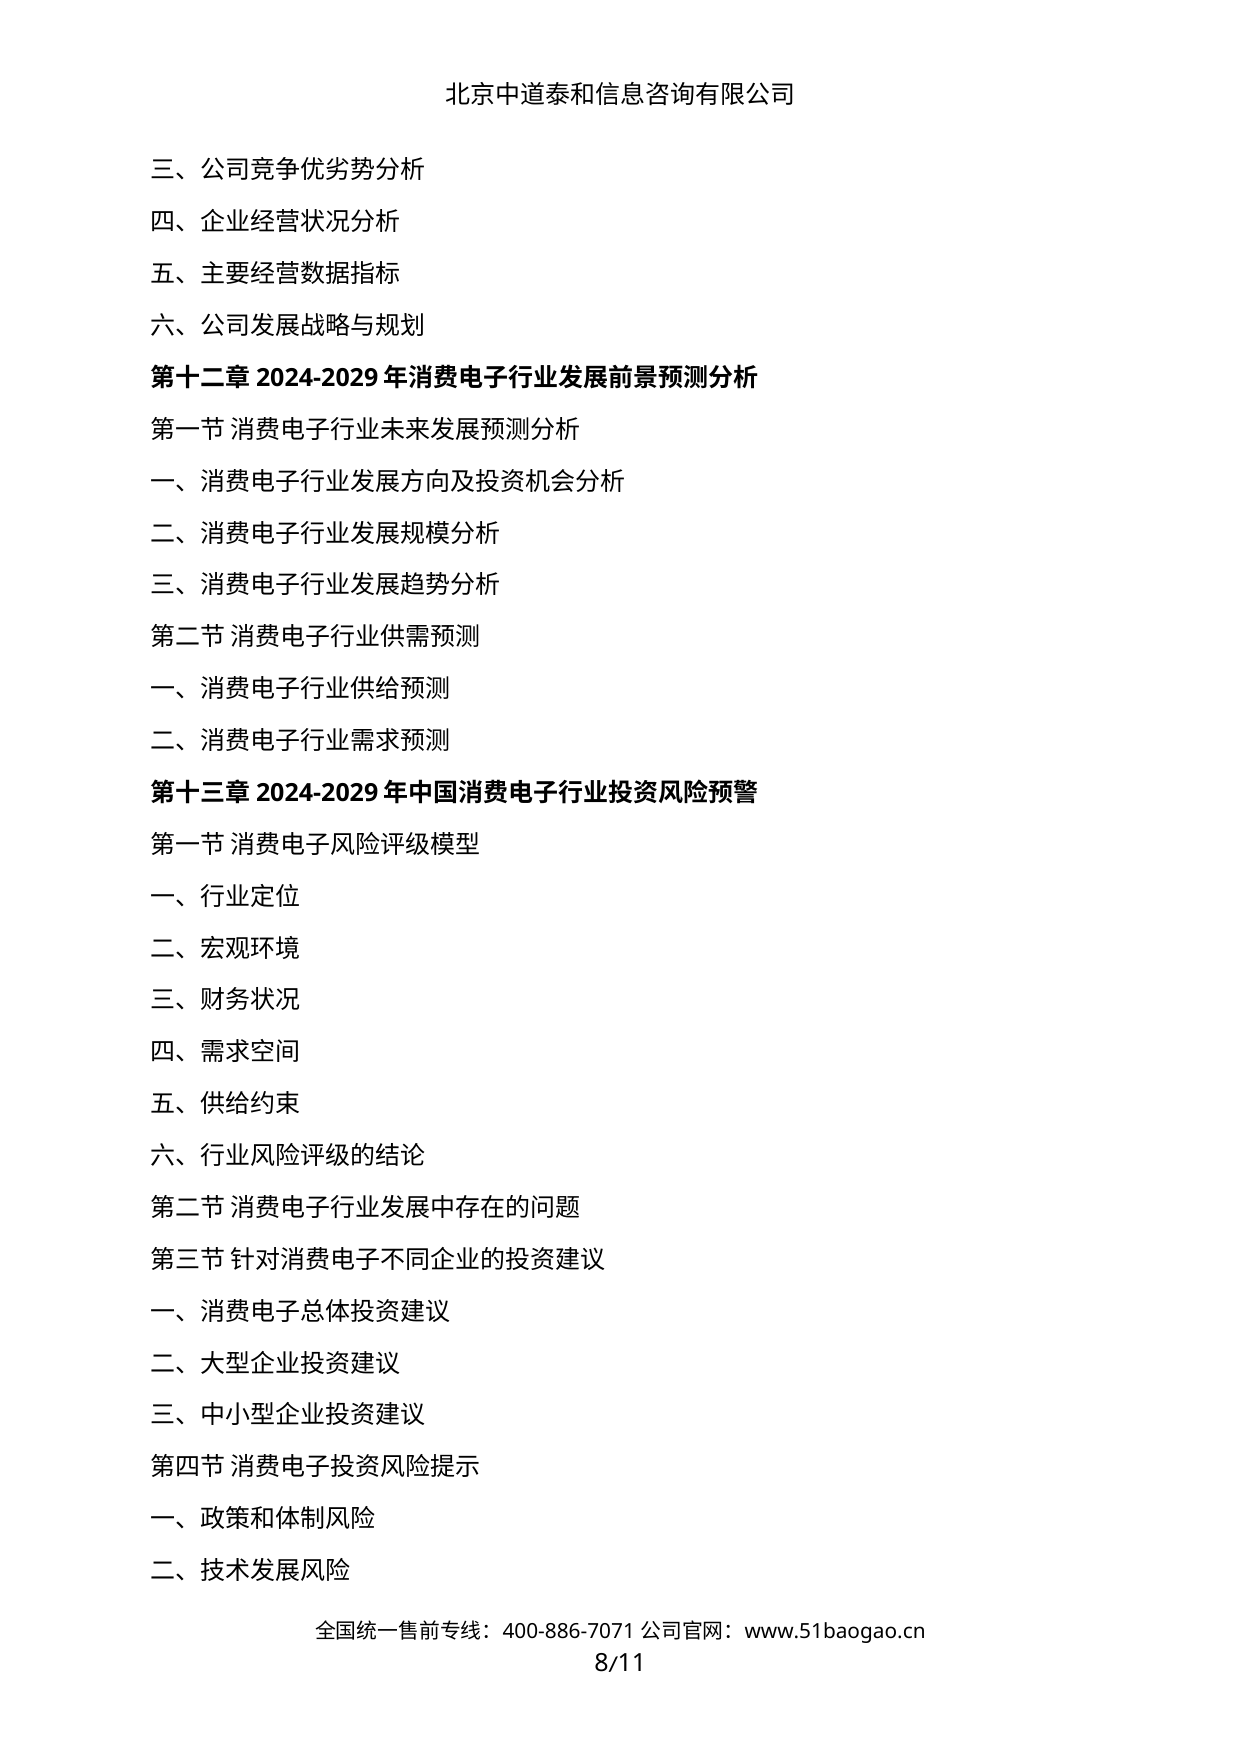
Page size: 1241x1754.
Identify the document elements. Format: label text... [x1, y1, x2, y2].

text 一、消费电子总体投资建议 [150, 1291, 1090, 1327]
text 六、行业风险评级的结论 [150, 1136, 1090, 1172]
text 二、大型企业投资建议 [150, 1343, 1090, 1379]
text 二、宏观环境 [150, 928, 1090, 964]
text 第十三章 2024-2029年中国消费电子行业投资风险预警 [150, 772, 1090, 809]
text 第十二章 2024-2029年消费电子行业发展前景预测分析 [150, 357, 1090, 394]
text 六、公司发展战略与规划 [150, 306, 1090, 342]
text 二、技术发展风险 [150, 1551, 1090, 1587]
text 第一节 消费电子风险评级模型 [150, 824, 1090, 861]
text 四、企业经营状况分析 [150, 202, 1090, 238]
text 三、中小型企业投资建议 [150, 1395, 1090, 1431]
text 一、行业定位 [150, 876, 1090, 912]
text 第二节 消费电子行业供需预测 [150, 617, 1090, 653]
text 二、消费电子行业发展规模分析 [150, 513, 1090, 549]
text 五、供给约束 [150, 1084, 1090, 1120]
text 第二节 消费电子行业发展中存在的问题 [150, 1187, 1090, 1224]
text 五、主要经营数据指标 [150, 254, 1090, 290]
text 第三节 针对消费电子不同企业的投资建议 [150, 1239, 1090, 1276]
text 第一节 消费电子行业未来发展预测分析 [150, 409, 1090, 446]
text 三、消费电子行业发展趋势分析 [150, 565, 1090, 601]
text 第四节 消费电子投资风险提示 [150, 1447, 1090, 1483]
text 四、需求空间 [150, 1032, 1090, 1068]
text 一、消费电子行业供给预测 [150, 669, 1090, 705]
text 三、公司竞争优劣势分析 [150, 150, 1090, 186]
text 二、消费电子行业需求预测 [150, 721, 1090, 757]
text 一、政策和体制风险 [150, 1499, 1090, 1535]
text 一、消费电子行业发展方向及投资机会分析 [150, 461, 1090, 497]
text 三、财务状况 [150, 980, 1090, 1016]
